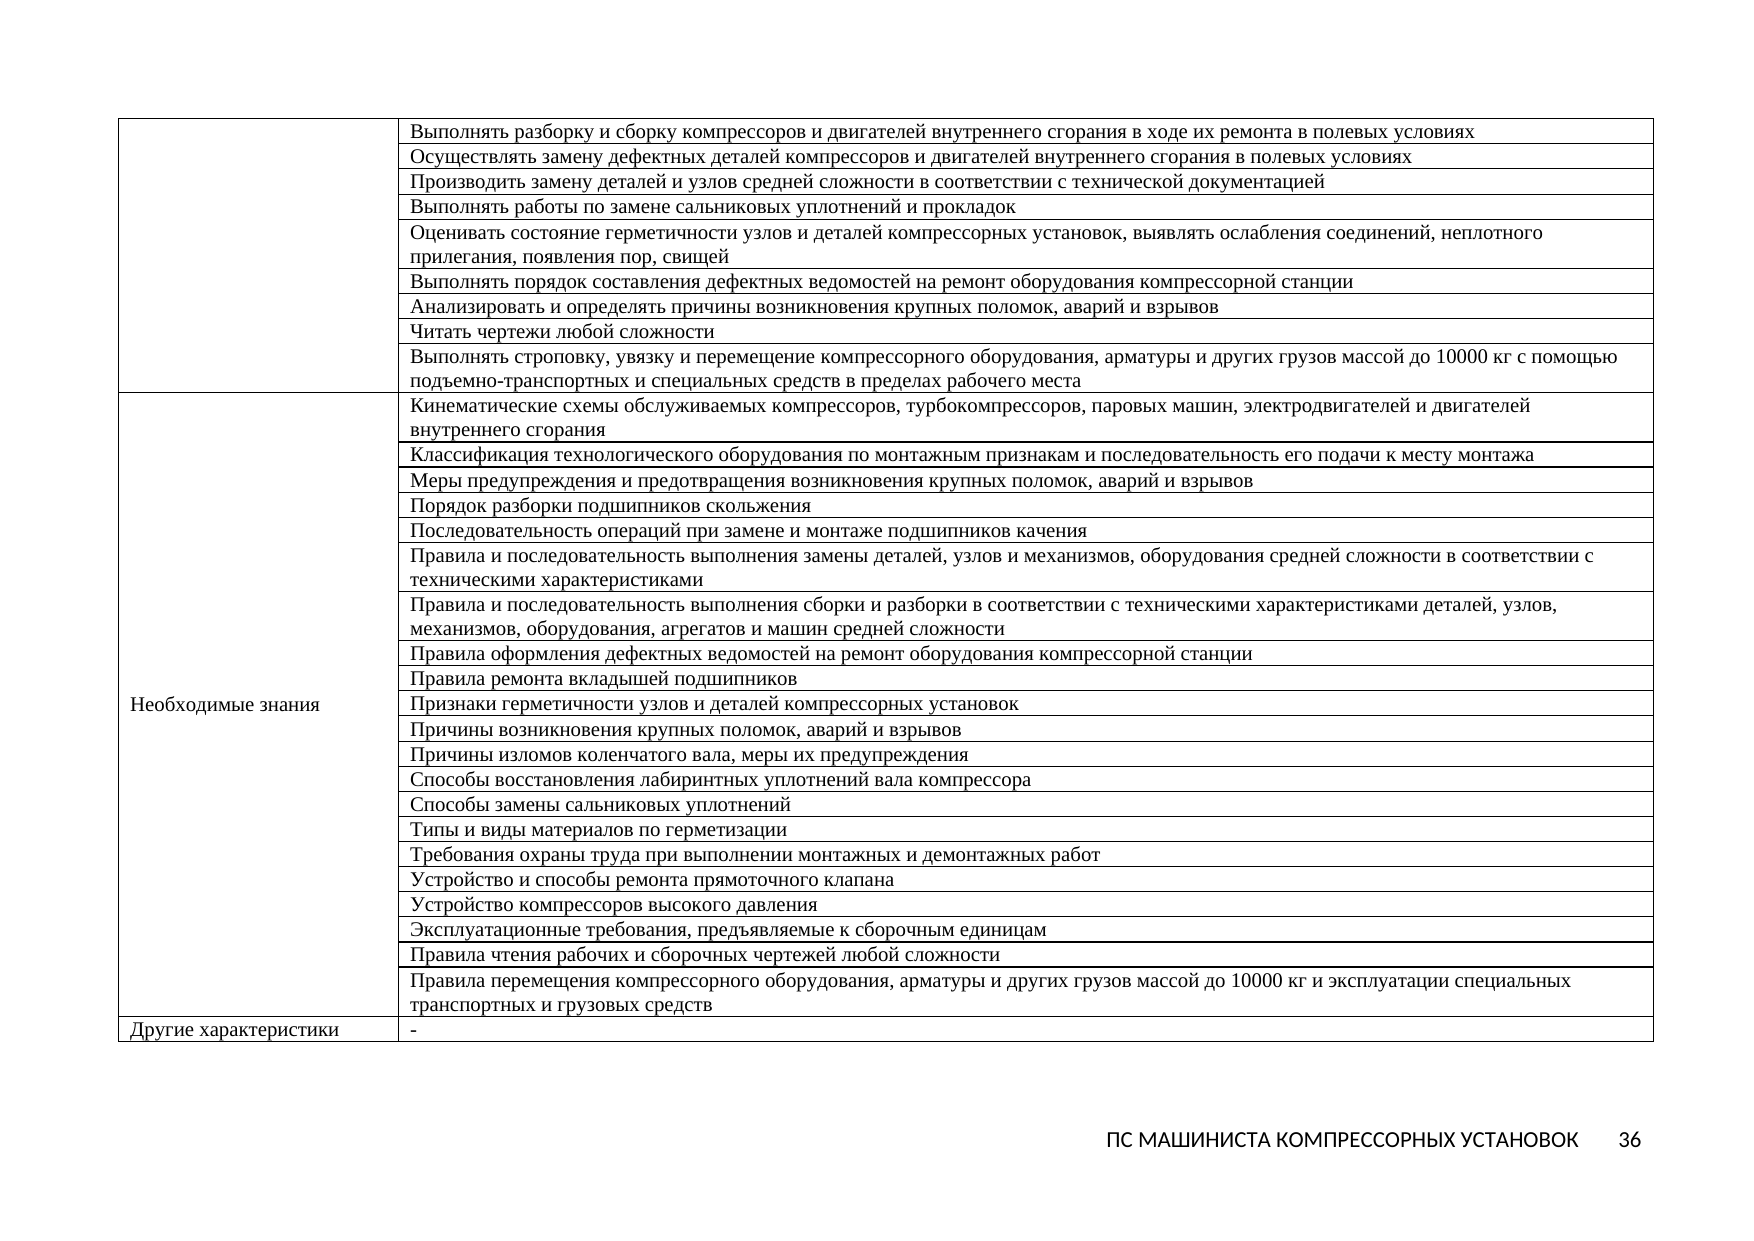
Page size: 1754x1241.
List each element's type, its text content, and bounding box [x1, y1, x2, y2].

table_cell Необходимые знания [119, 393, 398, 1016]
table_cell - [399, 1017, 1653, 1041]
table_cell Способы восстановления лабиринтных уплотнений вала компрессора [399, 767, 1653, 791]
table_cell Причины возникновения крупных поломок, аварий и взрывов [399, 716, 1653, 741]
table_cell Последовательность операций при замене и монтаже подшипников качения [399, 518, 1653, 542]
table_cell Правила и последовательность выполнения замены деталей, узлов и механизмов, оборудования средней сложности в соответствии с техническими характеристиками [399, 543, 1653, 591]
table_cell Правила перемещения компрессорного оборудования, арматуры и других грузов массой до 10000 кг и эксплуатации специальных транспортных и грузовых средств [399, 968, 1653, 1016]
table_cell Требования охраны труда при выполнении монтажных и демонтажных работ [399, 842, 1653, 866]
table_cell Производить замену деталей и узлов средней сложности в соответствии с технической документацией [399, 169, 1653, 193]
table_cell Устройство компрессоров высокого давления [399, 892, 1653, 916]
table_cell Правила ремонта вкладышей подшипников [399, 666, 1653, 690]
table_cell Типы и виды материалов по герметизации [399, 817, 1653, 841]
table_cell Выполнять порядок составления дефектных ведомостей на ремонт оборудования компрессорной станции [399, 269, 1653, 293]
table_cell Меры предупреждения и предотвращения возникновения крупных поломок, аварий и взрывов [399, 468, 1653, 492]
table_cell Признаки герметичности узлов и деталей компрессорных установок [399, 691, 1653, 715]
table_cell Выполнять строповку, увязку и перемещение компрессорного оборудования, арматуры и других грузов массой до 10000 кг с помощью подъемно-транспортных и специальных средств в пределах рабочего места [399, 344, 1653, 392]
table_cell Читать чертежи любой сложности [399, 319, 1653, 343]
table_cell Причины изломов коленчатого вала, меры их предупреждения [399, 742, 1653, 766]
table_cell Правила оформления дефектных ведомостей на ремонт оборудования компрессорной станции [399, 641, 1653, 665]
table_cell Классификация технологического оборудования по монтажным признакам и последовательность его подачи к месту монтажа [399, 443, 1653, 466]
table_cell Устройство и способы ремонта прямоточного клапана [399, 867, 1653, 891]
table_cell Выполнять работы по замене сальниковых уплотнений и прокладок [399, 195, 1653, 218]
table_cell Способы замены сальниковых уплотнений [399, 792, 1653, 816]
table_cell Анализировать и определять причины возникновения крупных поломок, аварий и взрывов [399, 294, 1653, 318]
table_cell Правила чтения рабочих и сборочных чертежей любой сложности [399, 943, 1653, 966]
table_cell Другие характеристики [119, 1017, 398, 1041]
table_cell Порядок разборки подшипников скольжения [399, 493, 1653, 517]
table_cell Эксплуатационные требования, предъявляемые к сборочным единицам [399, 917, 1653, 941]
table_cell Правила и последовательность выполнения сборки и разборки в соответствии с техническими характеристиками деталей, узлов, механизмов, оборудования, агрегатов и машин средней сложности [399, 592, 1653, 640]
table_cell Оценивать состояние герметичности узлов и деталей компрессорных установок, выявлять ослабления соединений, неплотного прилегания, появления пор, свищей [399, 220, 1653, 268]
table_cell Осуществлять замену дефектных деталей компрессоров и двигателей внутреннего сгорания в полевых условиях [399, 144, 1653, 168]
table_cell Выполнять разборку и сборку компрессоров и двигателей внутреннего сгорания в ходе их ремонта в полевых условиях [399, 119, 1653, 143]
table_cell Кинематические схемы обслуживаемых компрессоров, турбокомпрессоров, паровых машин, электродвигателей и двигателей внутреннего сгорания [399, 393, 1653, 441]
